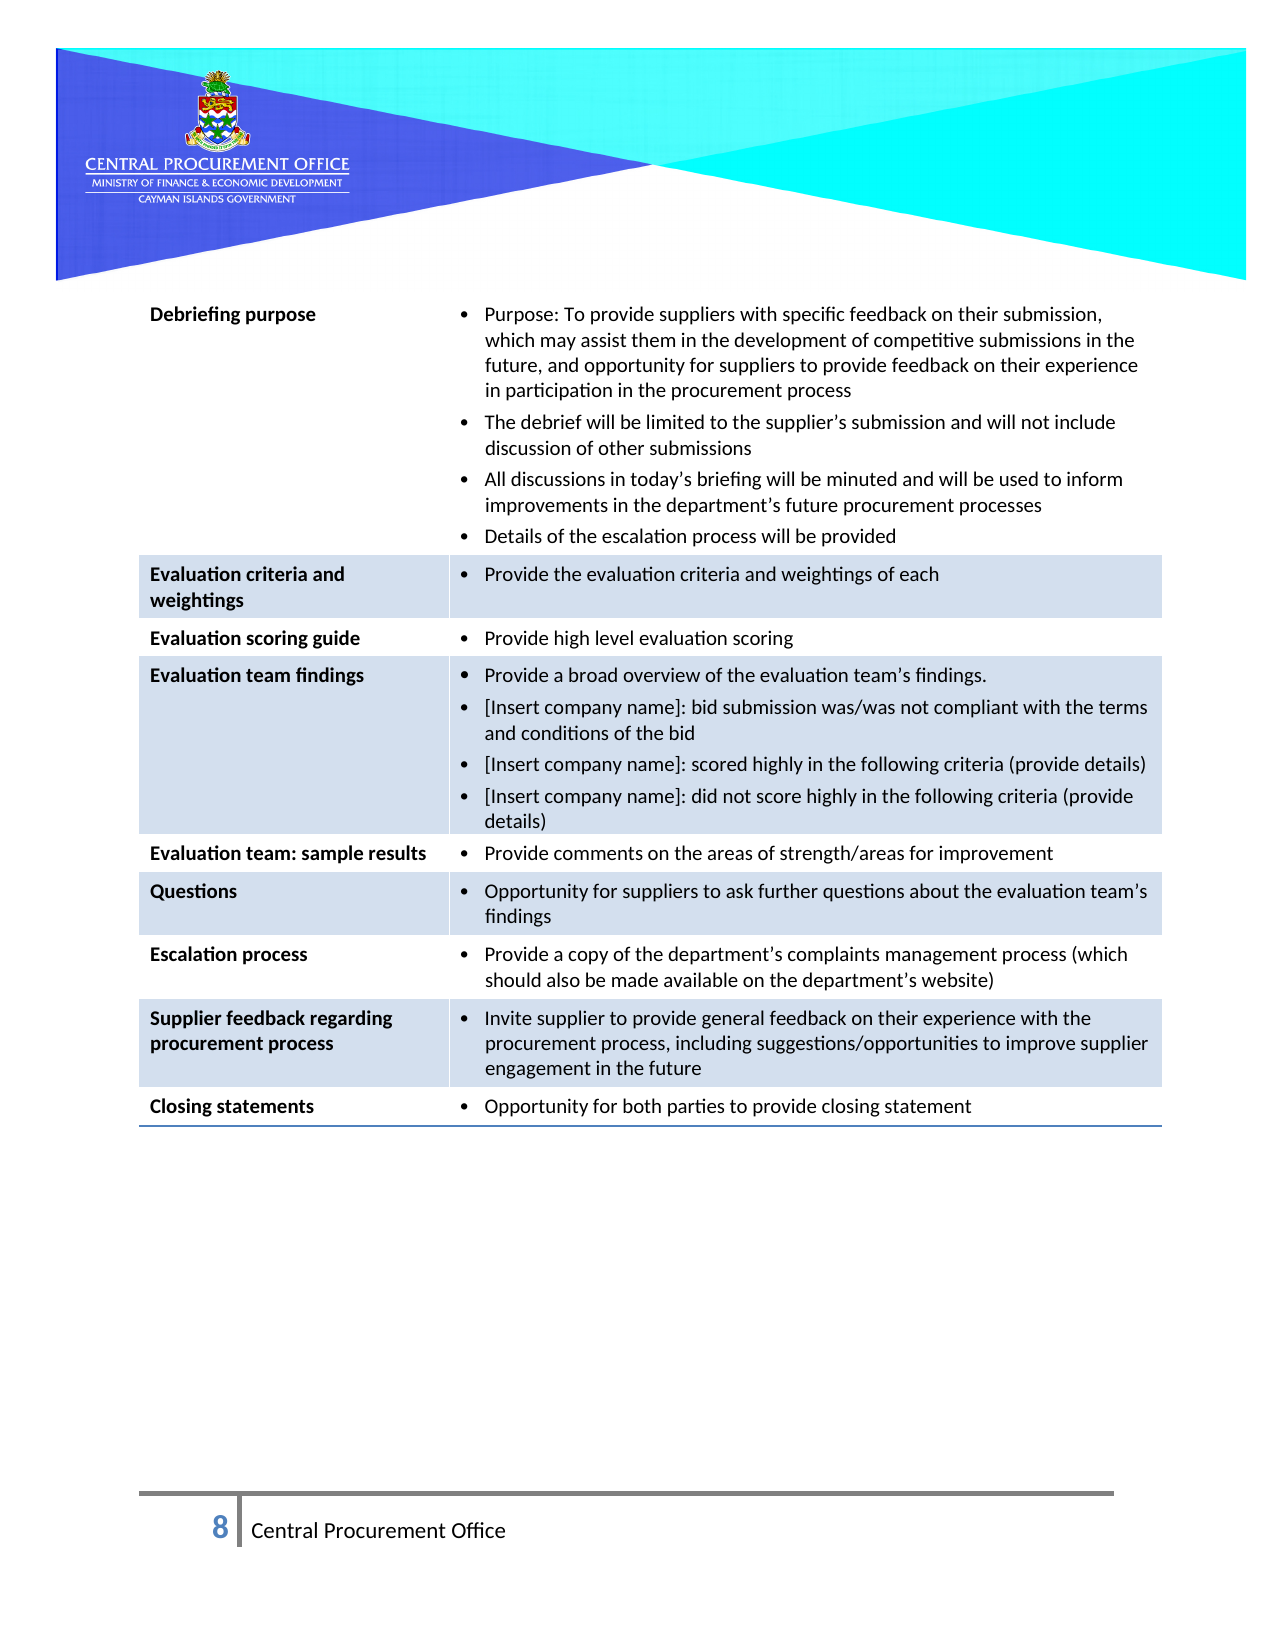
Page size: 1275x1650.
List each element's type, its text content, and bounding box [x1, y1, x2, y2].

table_cell Supplier feedback regarding procurement process [139, 999, 449, 1087]
table_cell Purpose: To provide suppliers with specific feedback on their submission, which may assist them in the development of competitive submissions in the future, and opportunity for suppliers to provide feedback on their experience in participation in the procurement process The debrief will be limited to the supplier’s submission and will not include discussion of other submissions All discussions in today’s briefing will be minuted and will be used to inform improvements in the department’s future procurement processes Details of the escalation process will be provided [450, 295, 1162, 555]
table_cell Opportunity for both parties to provide closing statement [450, 1087, 1162, 1125]
table_cell Provide a broad overview of the evaluation team’s findings. [Insert company name]: bid submission was/was not compliant with the terms and conditions of the bid [Insert company name]: scored highly in the following criteria (provide details) [Insert company name]: did not score highly in the following criteria (provide details) [450, 656, 1162, 834]
table_cell Debriefing purpose [139, 295, 449, 555]
table_cell Provide high level evaluation scoring [450, 619, 1162, 656]
table_cell Evaluation team findings [139, 656, 449, 834]
table_cell Evaluation team: sample results [139, 834, 449, 872]
table_cell Closing statements [139, 1087, 449, 1125]
table_cell Evaluation criteria and weightings [139, 555, 449, 618]
table_cell Invite supplier to provide general feedback on their experience with the procurement process, including suggestions/opportunities to improve supplier engagement in the future [450, 999, 1162, 1087]
table_cell Escalation process [139, 935, 449, 998]
picture [55, 48, 1246, 292]
table_cell Provide comments on the areas of strength/areas for improvement [450, 834, 1162, 872]
table_cell Evaluation scoring guide [139, 619, 449, 656]
table_cell Opportunity for suppliers to ask further questions about the evaluation team’s findings [450, 872, 1162, 935]
table_cell Provide the evaluation criteria and weightings of each [450, 555, 1162, 618]
table_cell Provide a copy of the department’s complaints management process (which should also be made available on the department’s website) [450, 935, 1162, 998]
table_cell Questions [139, 872, 449, 935]
